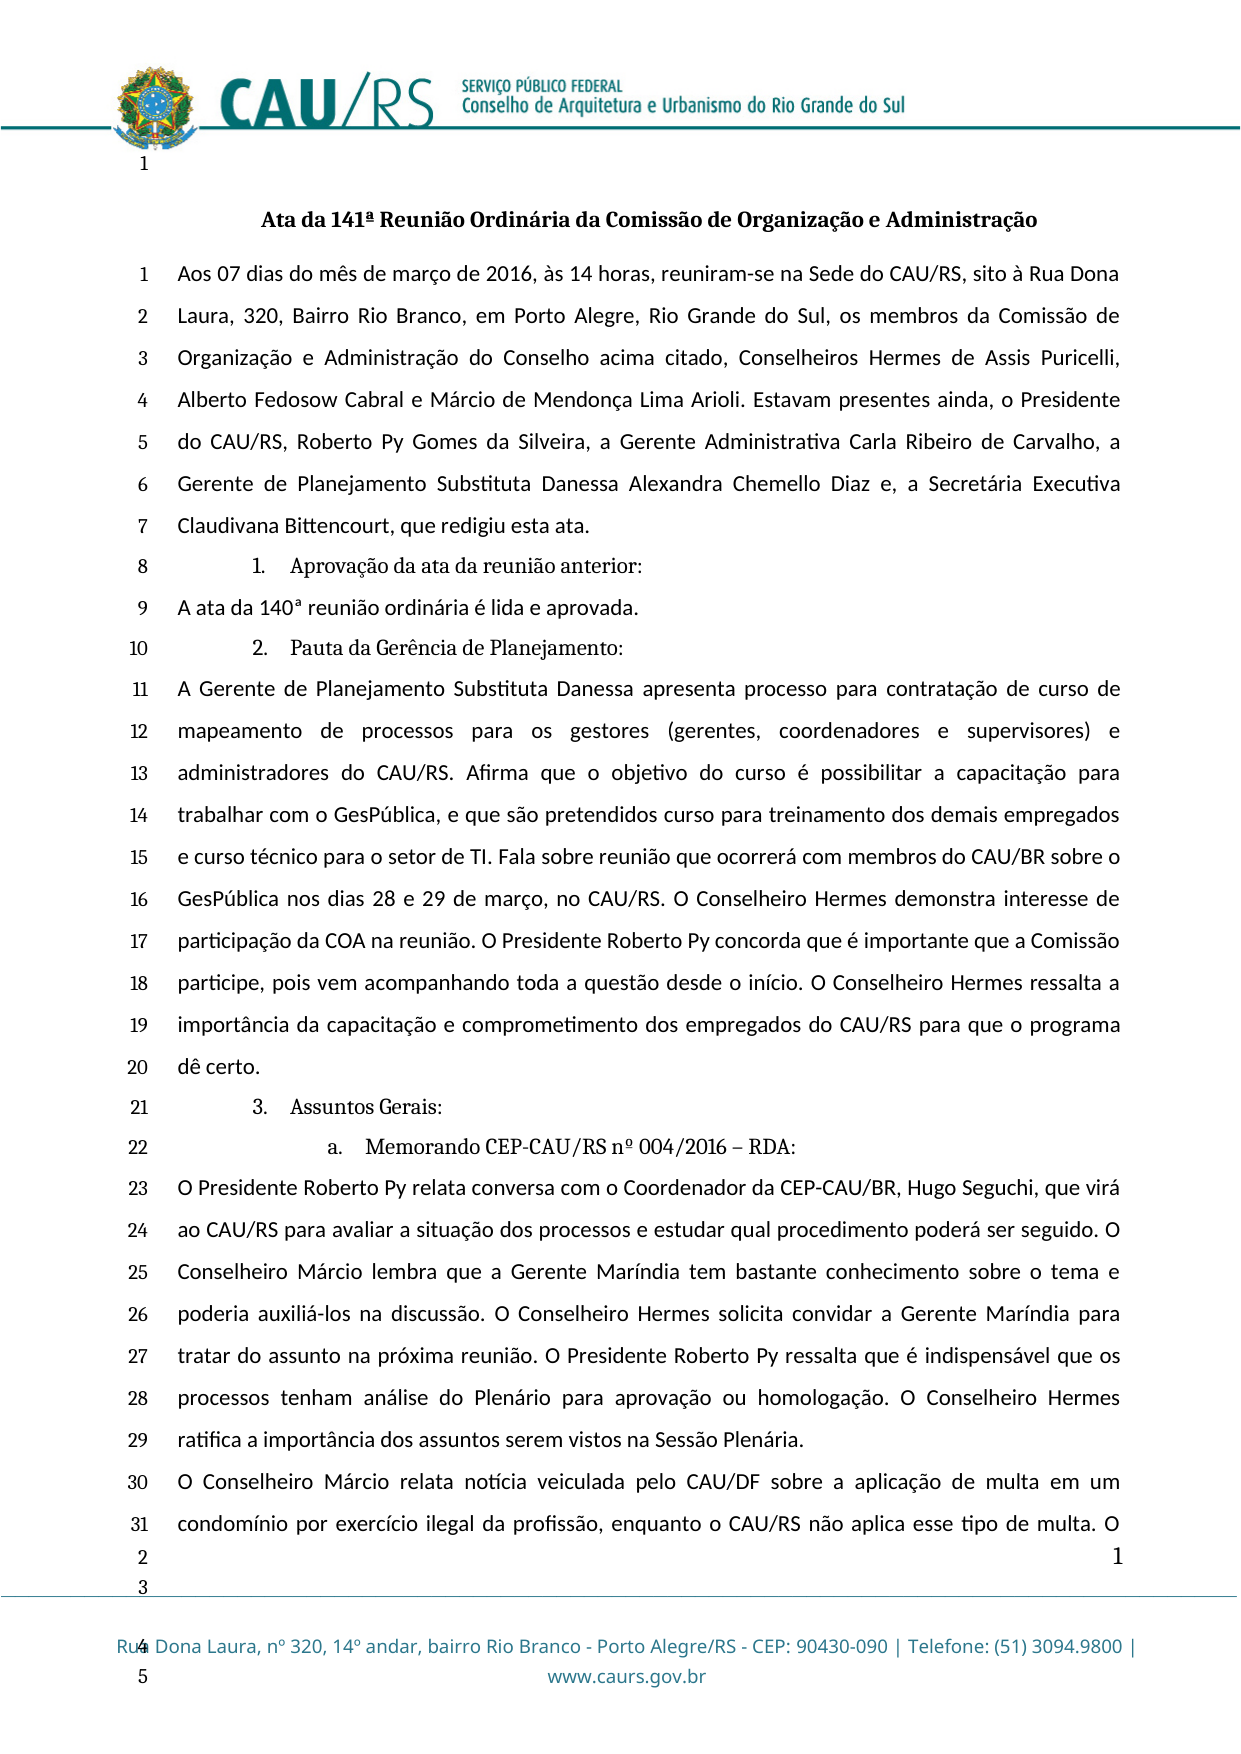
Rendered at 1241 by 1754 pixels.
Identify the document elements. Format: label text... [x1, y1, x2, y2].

list Assuntos Gerais: [252, 1094, 1122, 1120]
text A ata da 140ª reunião ordinária é lida e aprovada. [177, 593, 1122, 621]
list Pauta da Gerência de Planejamento: [252, 635, 1122, 661]
list Aprovação da ata da reunião anterior: [252, 553, 1122, 580]
text A Gerente de Planejamento Substituta Danessa apresenta processo para contratação de curso de mapeamento de processos para os gestores (gerentes, coordenadores e supervisores) e administradores do CAU/RS. Afirma que o objetivo do curso é possibilitar a capacitação para trabalhar com o GesPública, e que são pretendidos curso para treinamento dos demais empregados e curso técnico para o setor de TI. Fala sobre reunião que ocorrerá com membros do CAU/BR sobre o GesPública nos dias 28 e 29 de março, no CAU/RS. O Conselheiro Hermes demonstra interesse de participação da COA na reunião. O Presidente Roberto Py concorda que é importante que a Comissão participe, pois vem acompanhando toda a questão desde o início. O Conselheiro Hermes ressalta a importância da capacitação e comprometimento dos empregados do CAU/RS para que o programa dê certo. [177, 674, 1122, 1080]
text O Presidente Roberto Py relata conversa com o Coordenador da CEP-CAU/BR, Hugo Seguchi, que virá ao CAU/RS para avaliar a situação dos processos e estudar qual procedimento poderá ser seguido. O Conselheiro Márcio lembra que a Gerente Maríndia tem bastante conhecimento sobre o tema e poderia auxiliá-los na discussão. O Conselheiro Hermes solicita convidar a Gerente Maríndia para tratar do assunto na próxima reunião. O Presidente Roberto Py ressalta que é indispensável que os processos tenham análise do Plenário para aprovação ou homologação. O Conselheiro Hermes ratifica a importância dos assuntos serem vistos na Sessão Plenária. [177, 1173, 1122, 1453]
picture [0, 0, 1241, 161]
text Ata da 141ª Reunião Ordinária da Comissão de Organização e Administração [177, 207, 1122, 233]
list Memorando CEP-CAU/RS nº 004/2016 – RDA: [327, 1133, 1122, 1160]
text Aos 07 dias do mês de março de 2016, às 14 horas, reuniram-se na Sede do CAU/RS, sito à Rua Dona Laura, 320, Bairro Rio Branco, em Porto Alegre, Rio Grande do Sul, os membros da Comissão de Organização e Administração do Conselho acima citado, Conselheiros Hermes de Assis Puricelli, Alberto Fedosow Cabral e Márcio de Mendonça Lima Arioli. Estavam presentes ainda, o Presidente do CAU/RS, Roberto Py Gomes da Silveira, a Gerente Administrativa Carla Ribeiro de Carvalho, a Gerente de Planejamento Substituta Danessa Alexandra Chemello Diaz e, a Secretária Executiva Claudivana Bittencourt, que redigiu esta ata. [177, 259, 1122, 539]
